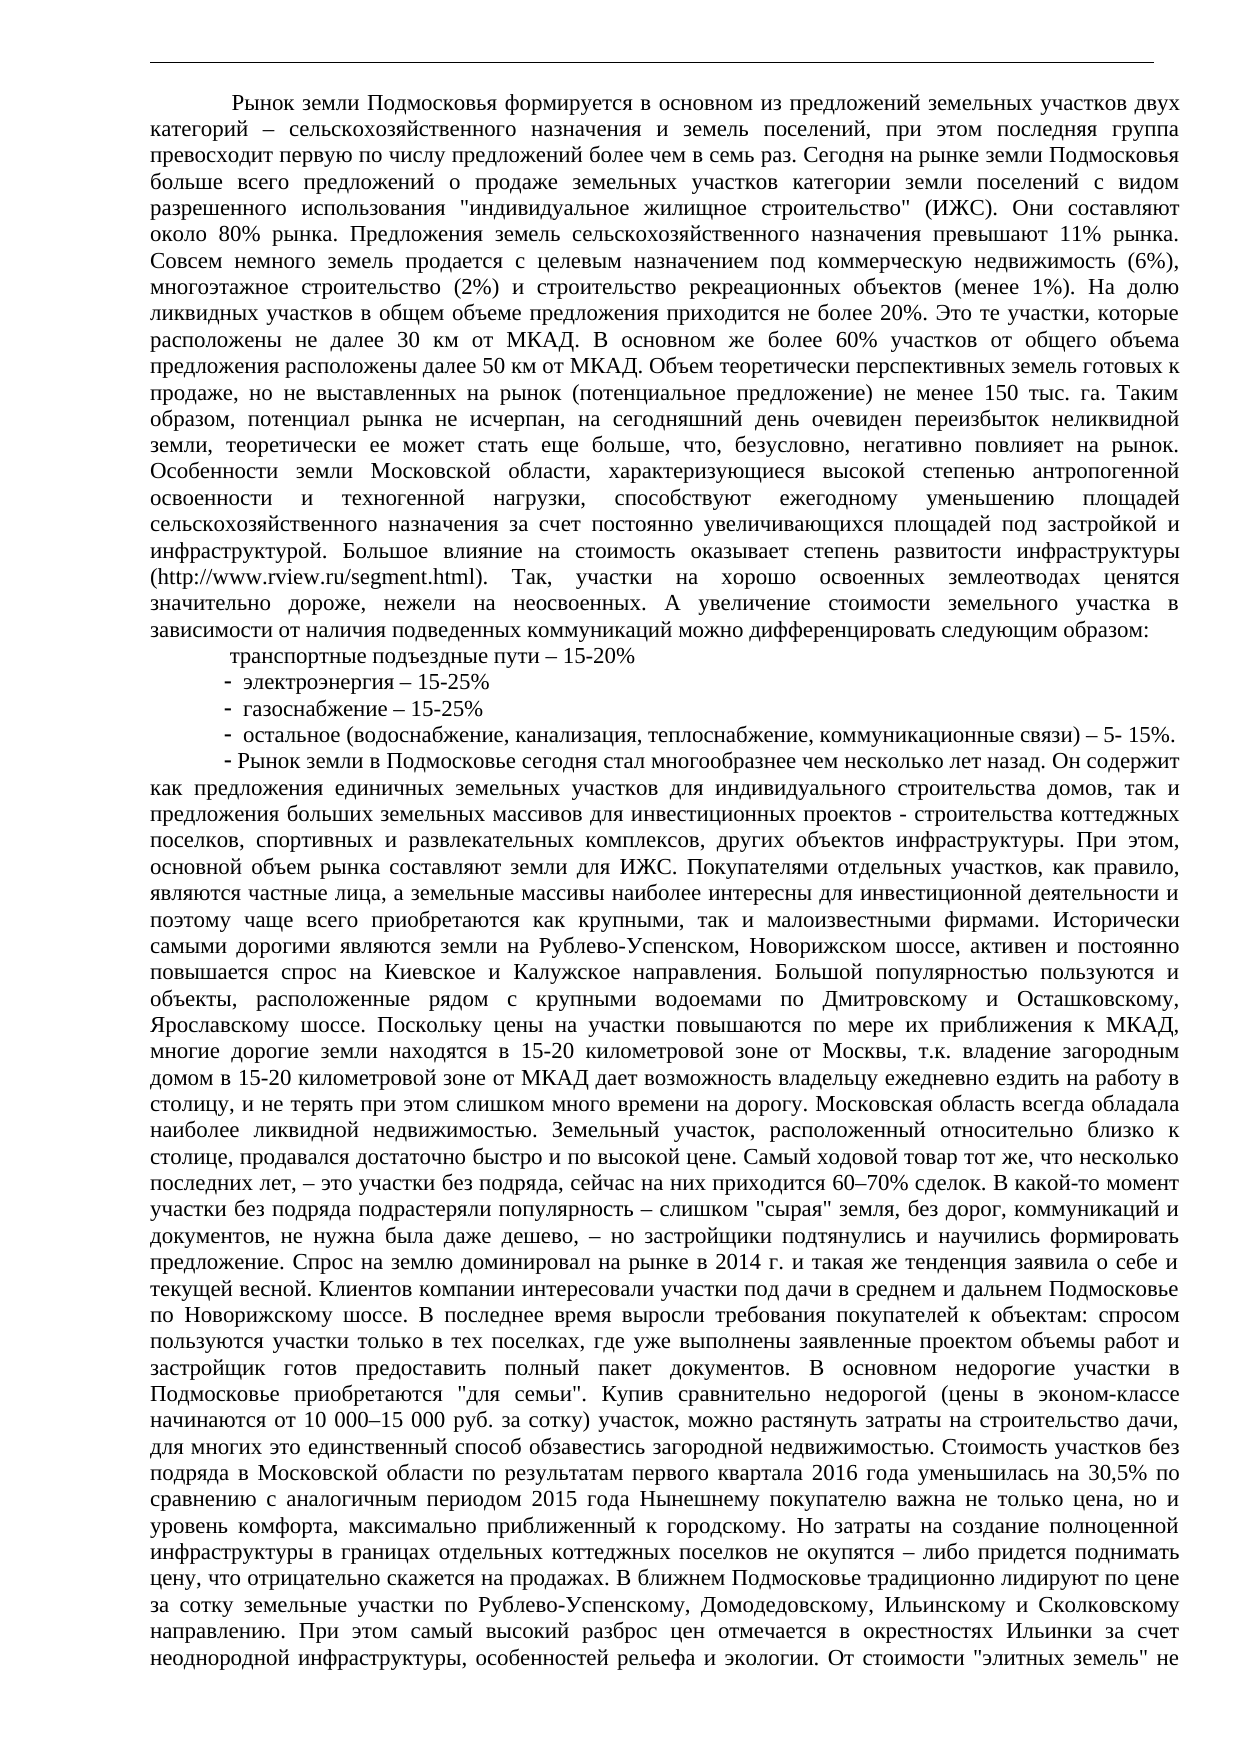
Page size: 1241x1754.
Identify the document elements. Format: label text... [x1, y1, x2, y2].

text транспортные подъездные пути – 15-20% [150, 642, 1181, 668]
text электроэнергия – 15-25% [150, 668, 1181, 695]
text остальное (водоснабжение, канализация, теплоснабжение, коммуникационные связи) – 5- 15%. [150, 721, 1181, 747]
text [150, 747, 1181, 1670]
text газоснабжение – 15-25% [150, 695, 1181, 721]
text Рынок земли Подмосковья формируется в основном из предложений земельных участков двух категорий – сельскохозяйственного назначения и земель поселений, при этом последняя группа превосходит первую по числу предложений более чем в семь раз. Сегодня на рынке земли Подмосковья больше всего предложений о продаже земельных участков категории земли поселений с видом разрешенного использования "индивидуальное жилищное строительство" (ИЖС). Они составляют около 80% рынка. Предложения земель сельскохозяйственного назначения превышают 11% рынка. Совсем немного земель продается с целевым назначением под коммерческую недвижимость (6%), многоэтажное строительство (2%) и строительство рекреационных объектов (менее 1%). На долю ликвидных участков в общем объеме предложения приходится не более 20%. Это те участки, которые расположены не далее 30 км от МКАД. В основном же более 60% участков от общего объема предложения расположены далее 50 км от МКАД. Объем теоретически перспективных земель готовых к продаже, но не выставленных на рынок (потенциальное предложение) не менее 150 тыс. га. Таким образом, потенциал рынка не исчерпан, на сегодняшний день очевиден переизбыток неликвидной земли, теоретически ее может стать еще больше, что, безусловно, негативно повлияет на рынок. Особенности земли Московской области, характеризующиеся высокой степенью антропогенной освоенности и техногенной нагрузки, способствуют ежегодному уменьшению площадей сельскохозяйственного назначения за счет постоянно увеличивающихся площадей под застройкой и инфраструктурой. Большое влияние на стоимость оказывает степень развитости инфраструктуры (http://www.rview.ru/segment.html). Так, участки на хорошо освоенных землеотводах ценятся значительно дороже, нежели на неосвоенных. А увеличение стоимости земельного участка в зависимости от наличия подведенных коммуникаций можно дифференцировать следующим образом: [150, 89, 1181, 642]
